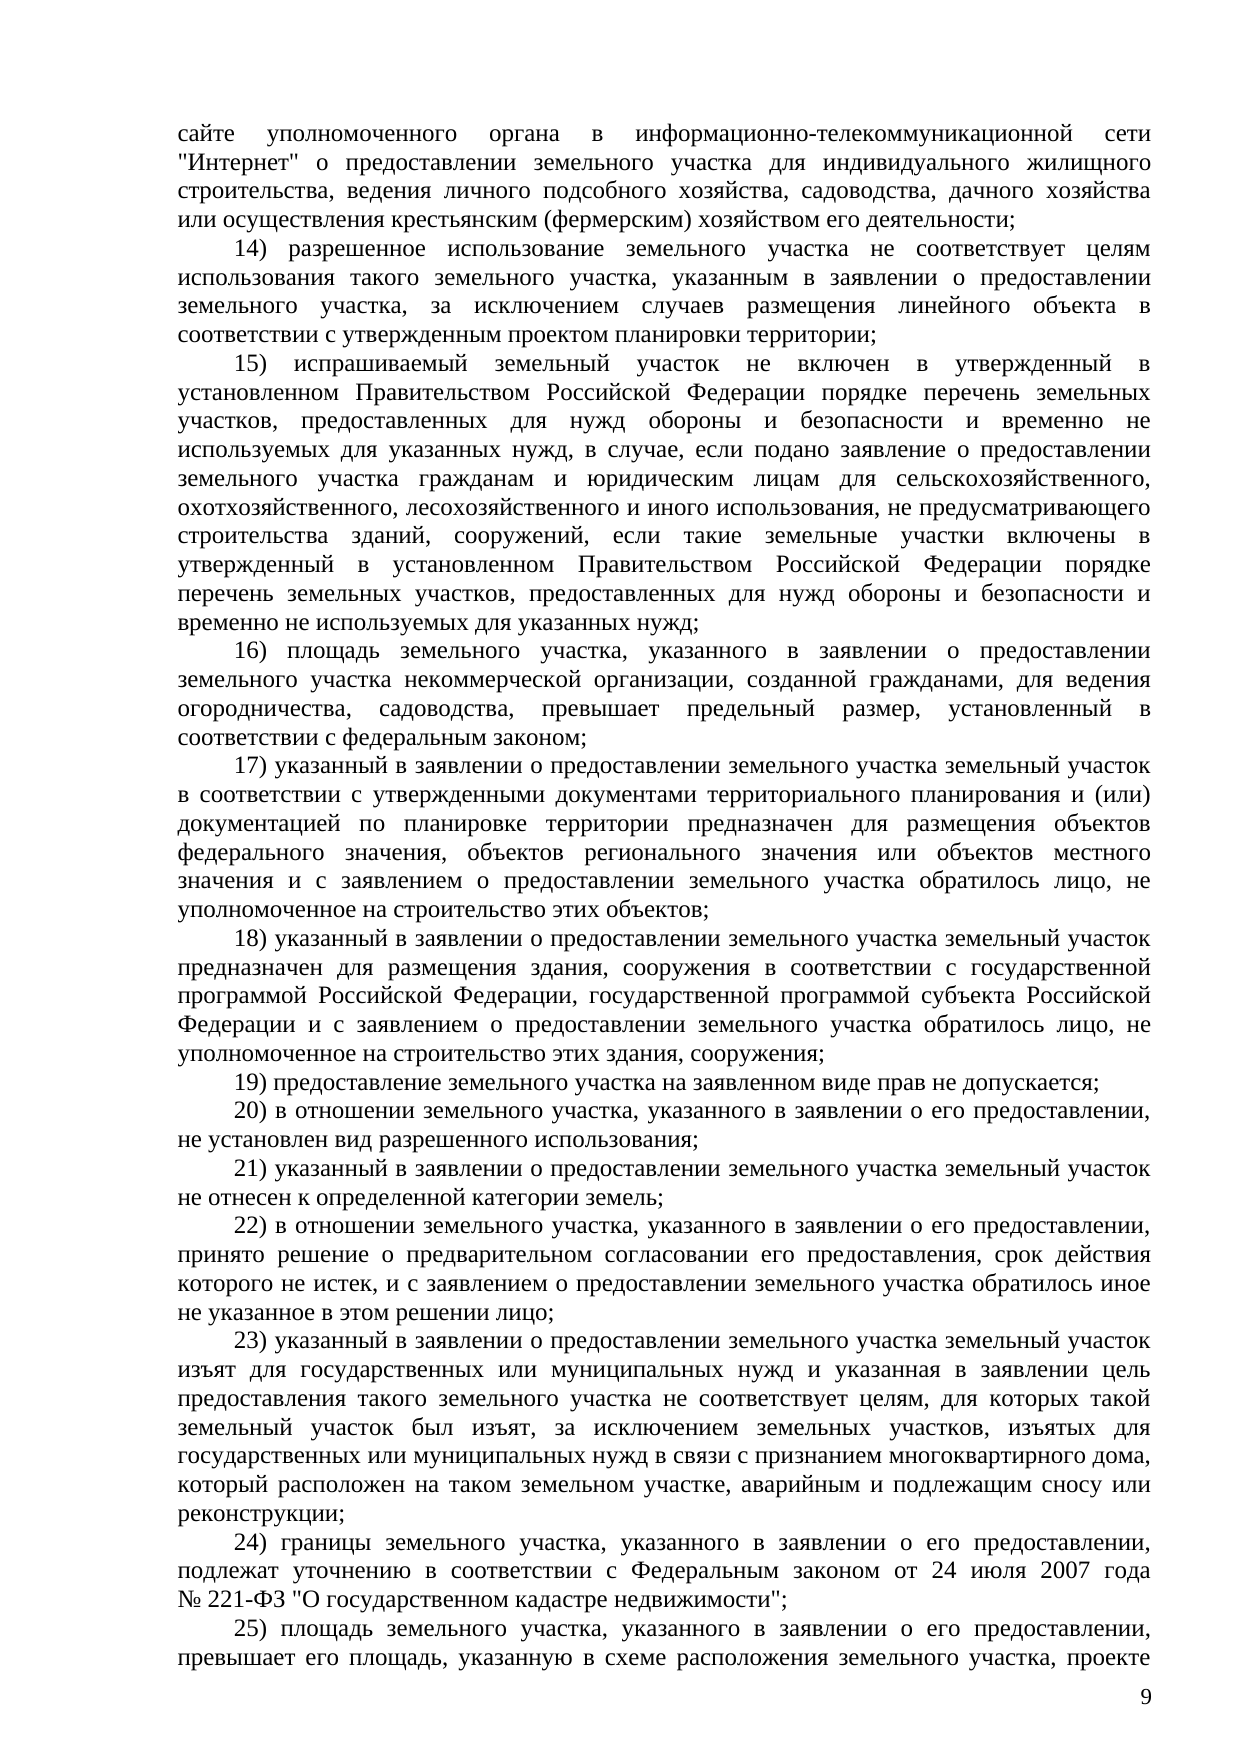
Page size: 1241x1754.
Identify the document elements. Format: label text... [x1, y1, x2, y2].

text 15) испрашиваемый земельный участок не включен в утвержденный в установленном Правительством Российской Федерации порядке перечень земельных участков, предоставленных для нужд обороны и безопасности и временно не используемых для указанных нужд, в случае, если подано заявление о предоставлении земельного участка гражданам и юридическим лицам для сельскохозяйственного, охотхозяйственного, лесохозяйственного и иного использования, не предусматривающего строительства зданий, сооружений, если такие земельные участки включены в утвержденный в установленном Правительством Российской Федерации порядке перечень земельных участков, предоставленных для нужд обороны и безопасности и временно не используемых для указанных нужд; [177, 348, 1152, 636]
text 24) границы земельного участка, указанного в заявлении о его предоставлении, подлежат уточнению в соответствии с Федеральным законом от 24 июля 2007 года № 221-ФЗ "О государственном кадастре недвижимости"; [177, 1527, 1152, 1613]
text 16) площадь земельного участка, указанного в заявлении о предоставлении земельного участка некоммерческой организации, созданной гражданами, для ведения огородничества, садоводства, превышает предельный размер, установленный в соответствии с федеральным законом; [177, 636, 1152, 751]
text 19) предоставление земельного участка на заявленном виде прав не допускается; [177, 1067, 1152, 1096]
text 18) указанный в заявлении о предоставлении земельного участка земельный участок предназначен для размещения здания, сооружения в соответствии с государственной программой Российской Федерации, государственной программой субъекта Российской Федерации и с заявлением о предоставлении земельного участка обратилось лицо, не уполномоченное на строительство этих здания, сооружения; [177, 923, 1152, 1067]
text 23) указанный в заявлении о предоставлении земельного участка земельный участок изъят для государственных или муниципальных нужд и указанная в заявлении цель предоставления такого земельного участка не соответствует целям, для которых такой земельный участок был изъят, за исключением земельных участков, изъятых для государственных или муниципальных нужд в связи с признанием многоквартирного дома, который расположен на таком земельном участке, аварийным и подлежащим сносу или реконструкции; [177, 1326, 1152, 1527]
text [177, 118, 1152, 233]
text 14) разрешенное использование земельного участка не соответствует целям использования такого земельного участка, указанным в заявлении о предоставлении земельного участка, за исключением случаев размещения линейного объекта в соответствии с утвержденным проектом планировки территории; [177, 233, 1152, 348]
text 22) в отношении земельного участка, указанного в заявлении о его предоставлении, принято решение о предварительном согласовании его предоставления, срок действия которого не истек, и с заявлением о предоставлении земельного участка обратилось иное не указанное в этом решении лицо; [177, 1211, 1152, 1326]
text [177, 1613, 1152, 1671]
text 17) указанный в заявлении о предоставлении земельного участка земельный участок в соответствии с утвержденными документами территориального планирования и (или) документацией по планировке территории предназначен для размещения объектов федерального значения, объектов регионального значения или объектов местного значения и с заявлением о предоставлении земельного участка обратилось лицо, не уполномоченное на строительство этих объектов; [177, 751, 1152, 923]
text 20) в отношении земельного участка, указанного в заявлении о его предоставлении, не установлен вид разрешенного использования; [177, 1096, 1152, 1153]
text 21) указанный в заявлении о предоставлении земельного участка земельный участок не отнесен к определенной категории земель; [177, 1153, 1152, 1211]
